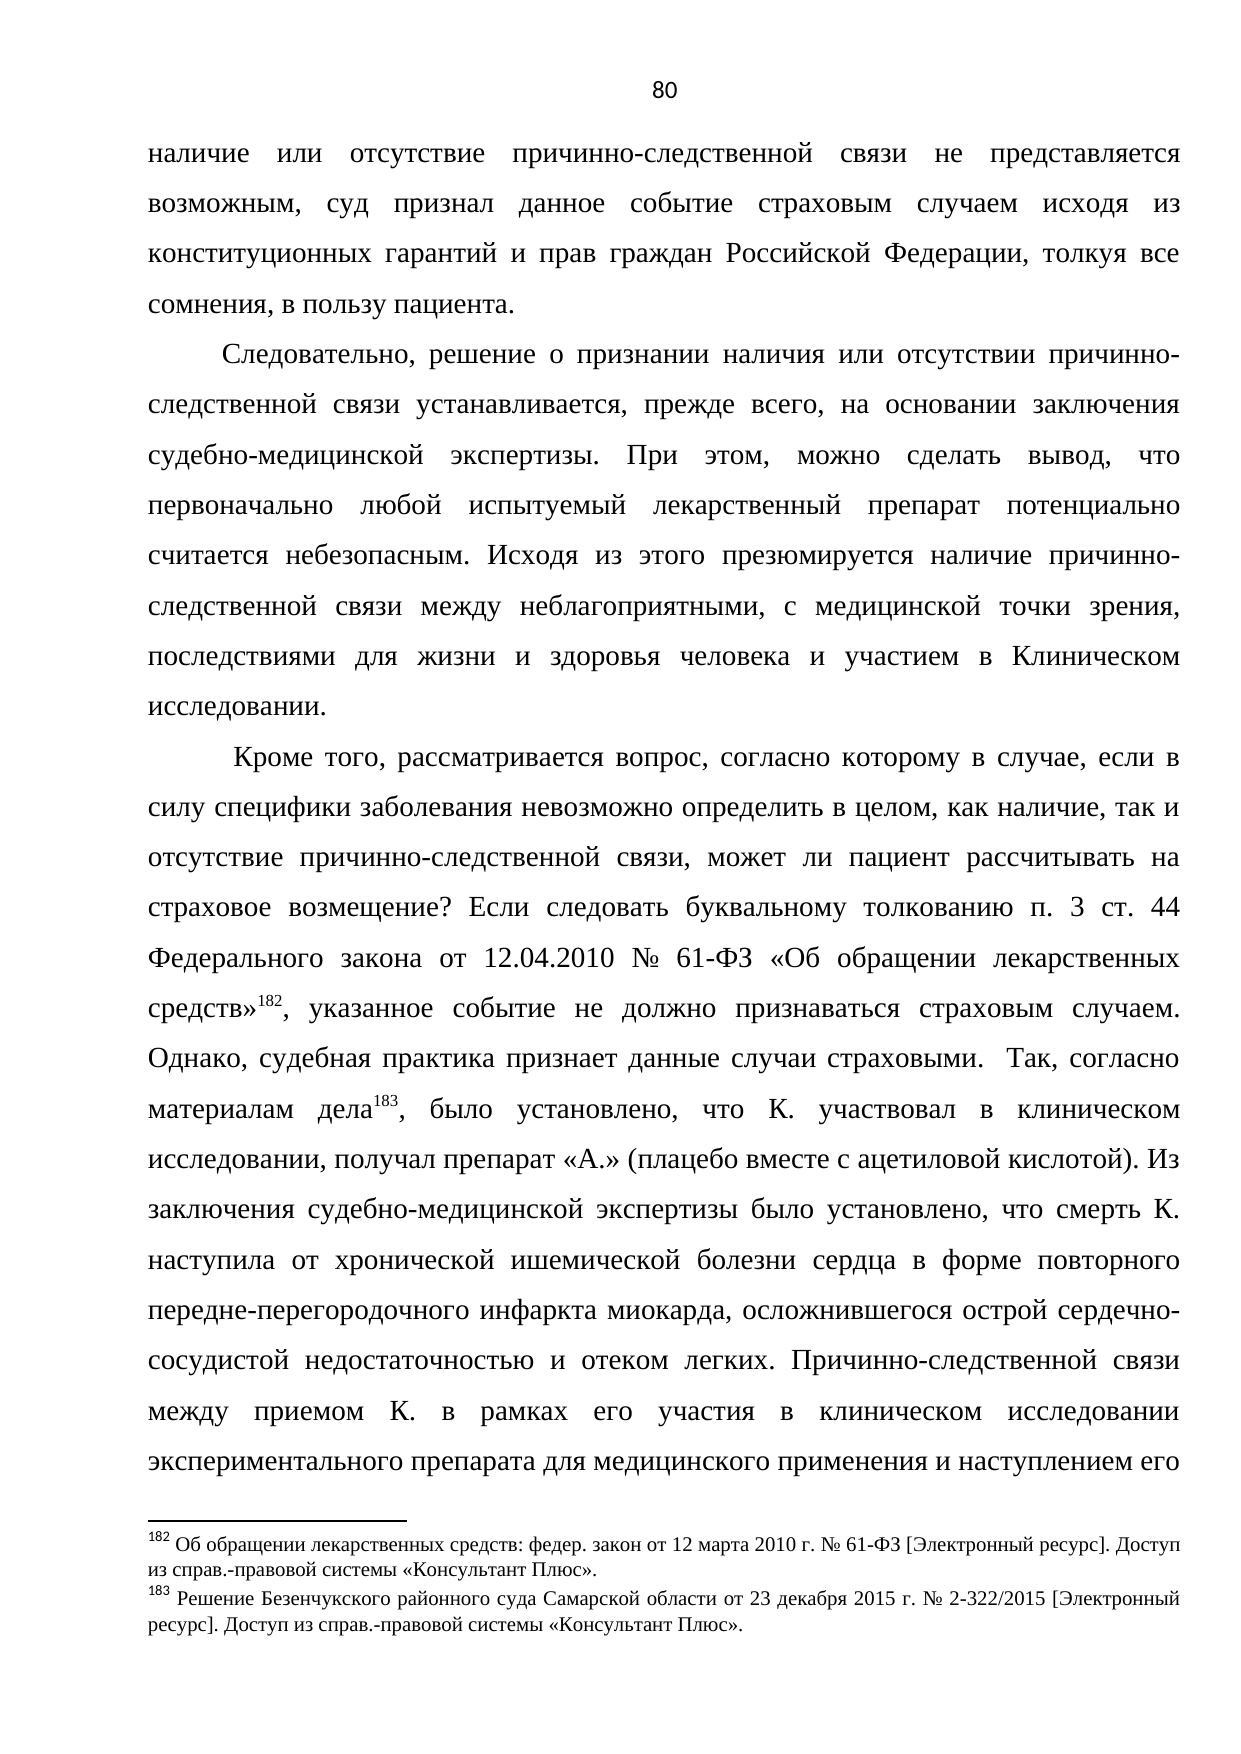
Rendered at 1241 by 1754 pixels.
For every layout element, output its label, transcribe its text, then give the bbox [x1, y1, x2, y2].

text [148, 739, 1181, 1477]
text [148, 135, 1181, 319]
text Следовательно, решение о признании наличия или отсутствии причинно-следственной связи устанавливается, прежде всего, на основании заключения судебно-медицинской экспертизы. При этом, можно сделать вывод, что первоначально любой испытуемый лекарственный препарат потенциально считается небезопасным. Исходя из этого презюмируется наличие причинно-следственной связи между неблагоприятными, с медицинской точки зрения, последствиями для жизни и здоровья человека и участием в Клиническом исследовании. [148, 336, 1181, 722]
